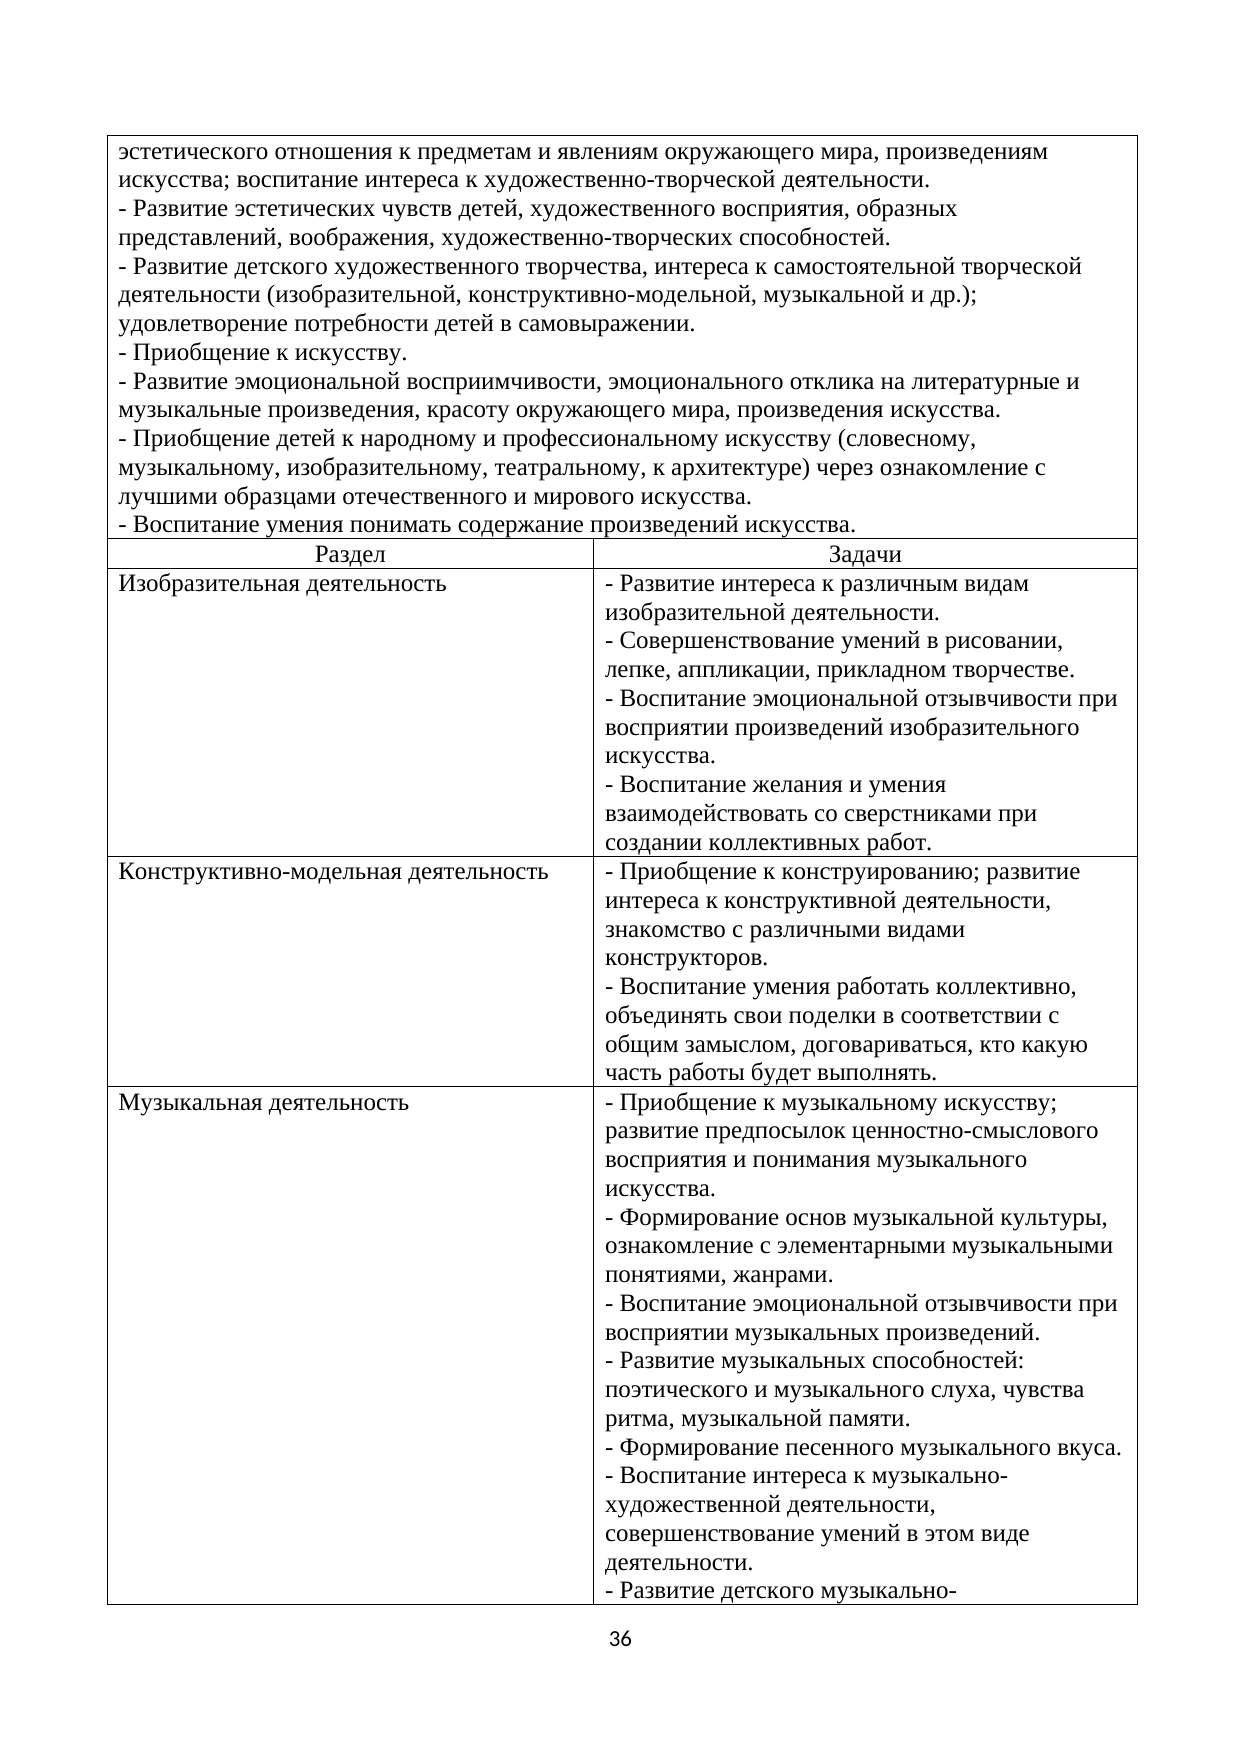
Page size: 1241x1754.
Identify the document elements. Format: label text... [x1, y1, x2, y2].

table_cell - Развитие интереса к различным видам изобразительной деятельности. - Совершенствование умений в рисовании, лепке, аппликации, прикладном творчестве. - Воспитание эмоциональной отзывчивости при восприятии произведений изобразительного искусства. - Воспитание желания и умения взаимодействовать со сверстниками при создании коллективных работ. [594, 569, 1137, 856]
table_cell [108, 136, 1137, 538]
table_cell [594, 1087, 1137, 1604]
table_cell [108, 1087, 593, 1604]
table_cell Раздел [108, 539, 593, 568]
table_cell Конструктивно-модельная деятельность [108, 857, 593, 1086]
table_cell - Приобщение к конструированию; развитие интереса к конструктивной деятельности, знакомство с различными видами конструкторов. - Воспитание умения работать коллективно, объединять свои поделки в соответствии с общим замыслом, договариваться, кто какую часть работы будет выполнять. [594, 857, 1137, 1086]
table_cell Задачи [594, 539, 1137, 568]
table_cell Изобразительная деятельность [108, 569, 593, 856]
